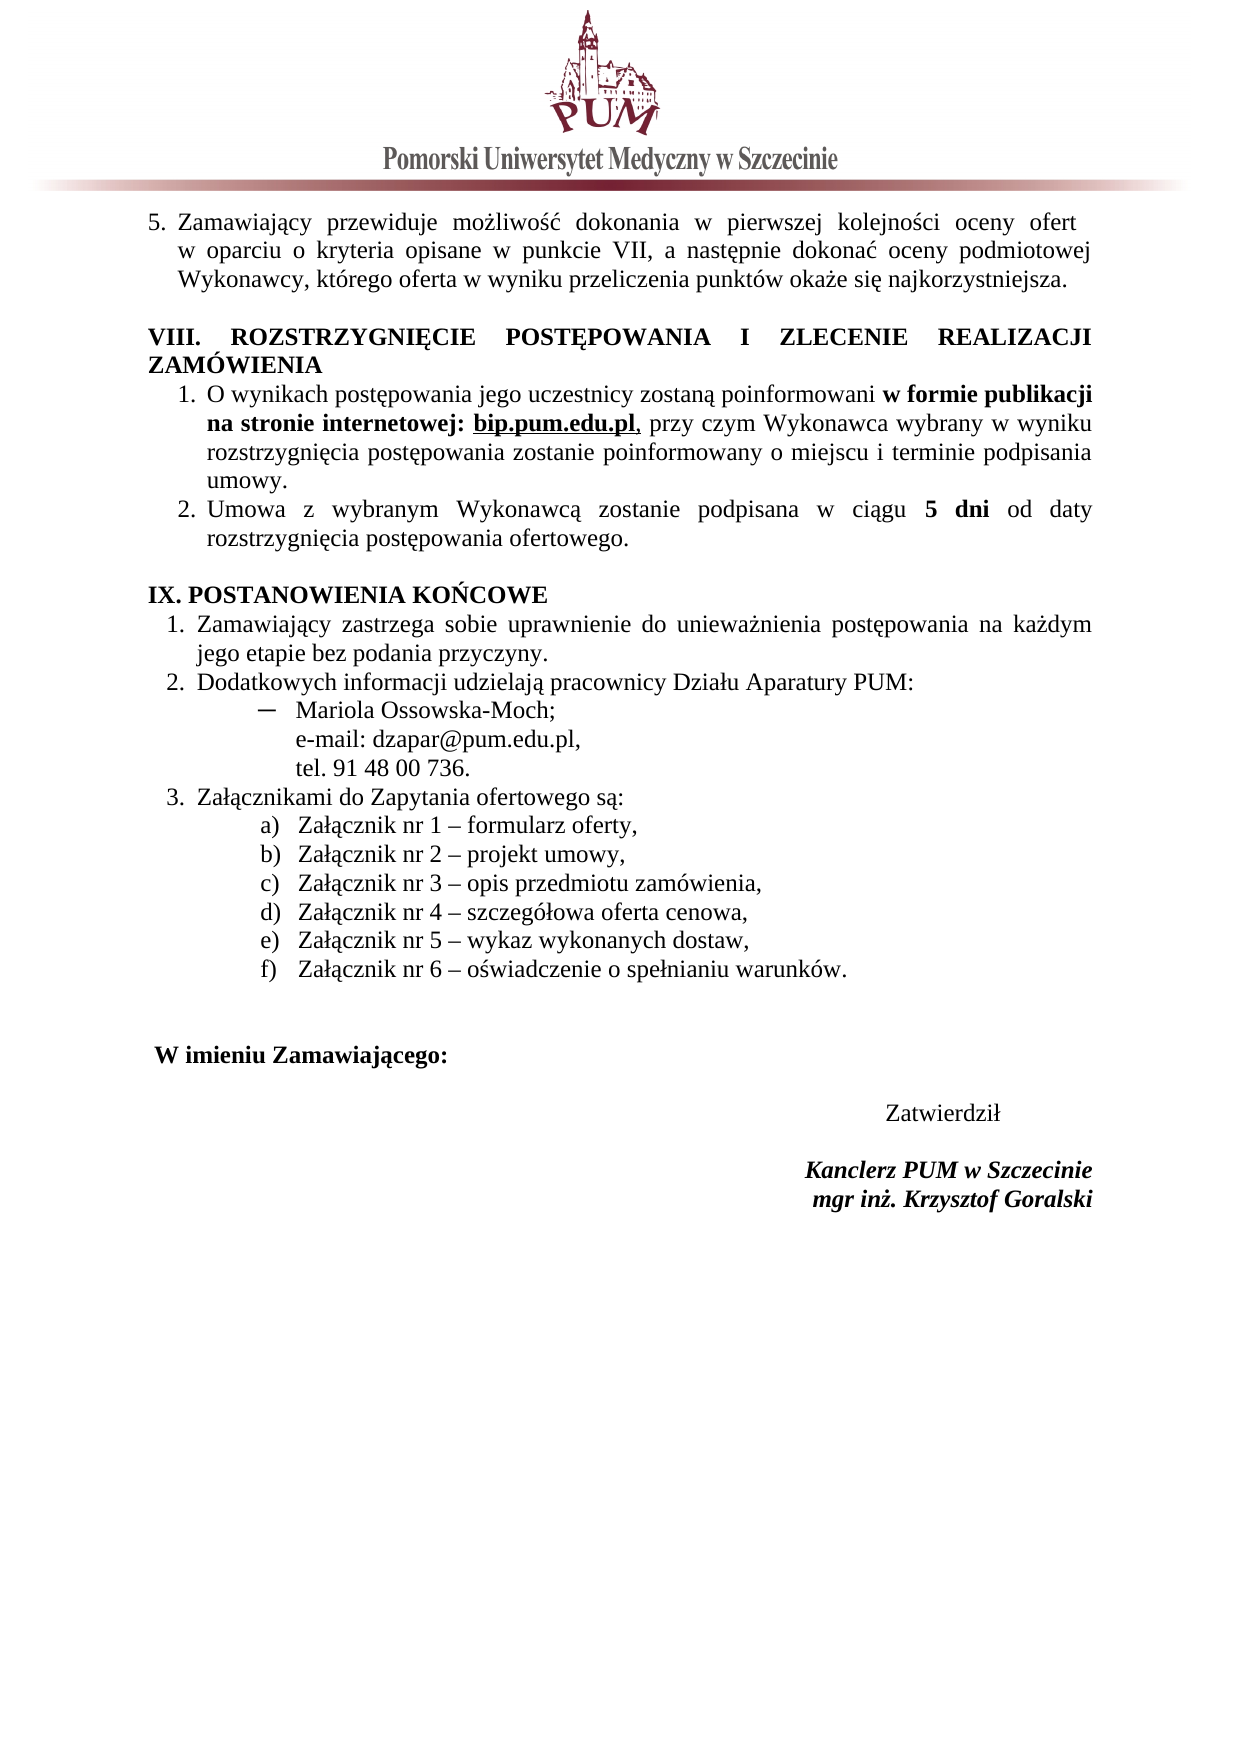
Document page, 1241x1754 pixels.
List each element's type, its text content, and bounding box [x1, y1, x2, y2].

list Załącznik nr 4 – szczegółowa oferta cenowa, [260, 897, 1093, 926]
list Załącznik nr 2 – projekt umowy, [260, 839, 1093, 868]
text mgr inż. Krzysztof Goralski [148, 1184, 1093, 1213]
list Załącznik nr 5 – wykaz wykonanych dostaw, [260, 926, 1093, 954]
list Zamawiający przewiduje możliwość dokonania w pierwszej kolejności oceny ofert w oparciu o kryteria opisane w punkcie VII, a następnie dokonać oceny podmiotowej Wykonawcy, którego oferta w wyniku przeliczenia punktów okaże się najkorzystniejsza. [148, 207, 1093, 293]
list Załącznik nr 3 – opis przedmiotu zamówienia, [260, 868, 1093, 897]
text Kanclerz PUM w Szczecinie [148, 1127, 1093, 1184]
text Zatwierdził [811, 1098, 1093, 1127]
text VIII. ROZSTRZYGNIĘCIE POSTĘPOWANIA I ZLECENIE REALIZACJI ZAMÓWIENIA [148, 322, 1093, 379]
list Zamawiający zastrzega sobie uprawnienie do unieważnienia postępowania na każdym jego etapie bez podania przyczyny. [185, 609, 1093, 667]
list Załącznik nr 1 – formularz oferty, [260, 811, 1093, 839]
list e-mail: dzapar@pum.edu.pl, [295, 724, 1093, 753]
list Dodatkowych informacji udzielają pracownicy Działu Aparatury PUM: [185, 667, 1093, 696]
text IX. POSTANOWIENIA KOŃCOWE [148, 581, 1093, 609]
list Mariola Ossowska-Moch; [258, 696, 1093, 724]
list Załącznik nr 6 – oświadczenie o spełnianiu warunków. [260, 954, 1093, 983]
list O wynikach postępowania jego uczestnicy zostaną poinformowani w formie publikacji na stronie internetowej: bip.pum.edu.pl, przy czym Wykonawca wybrany w wyniku rozstrzygnięcia postępowania zostanie poinformowany o miejscu i terminie podpisania umowy. [177, 379, 1093, 494]
picture [28, 10, 1192, 191]
list Umowa z wybranym Wykonawcą zostanie podpisana w ciągu 5 dni od daty rozstrzygnięcia postępowania ofertowego. [177, 494, 1093, 552]
list Załącznikami do Zapytania ofertowego są: [185, 782, 1093, 811]
list tel. 91 48 00 736. [295, 753, 1093, 782]
text W imieniu Zamawiającego: [148, 1041, 1093, 1069]
